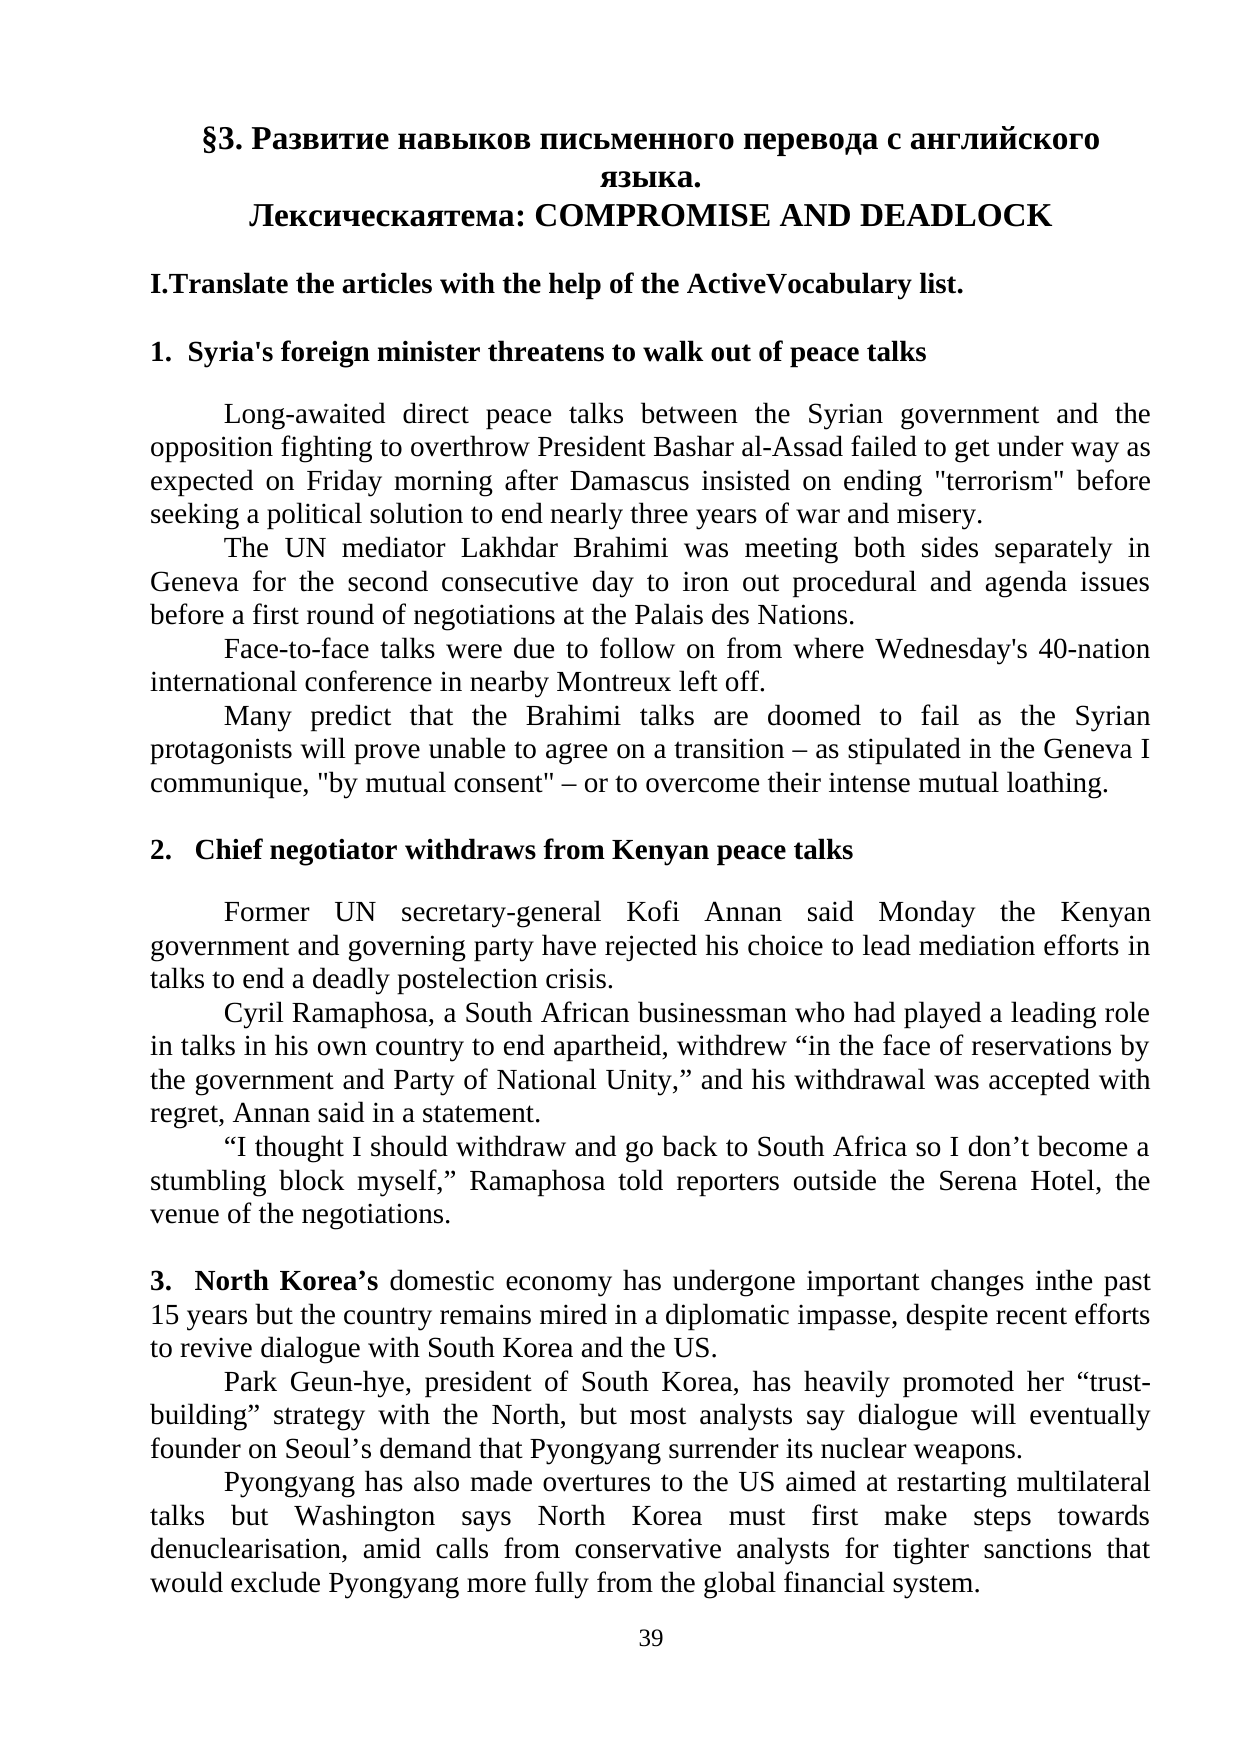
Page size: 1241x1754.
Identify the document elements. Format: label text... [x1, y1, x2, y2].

text “I thought I should withdraw and go back to South Africa so I don’t become a stumbling block myself,” Ramaphosa told reporters outside the Serena Hotel, the venue of the negotiations. [150, 1129, 1152, 1230]
text Former UN secretary-general Kofi Annan said Monday the Kenyan government and governing party have rejected his choice to lead mediation efforts in talks to end a deadly postelection crisis. [150, 894, 1152, 995]
text Many predict that the Brahimi talks are doomed to fail as the Syrian protagonists will prove unable to agree on a transition – as stipulated in the Geneva I communique, "by mutual consent" – or to overcome their intense mutual loathing. [150, 698, 1152, 798]
list Chief negotiator withdraws from Kenyan peace talks [150, 832, 1152, 866]
text The UN mediator Lakhdar Brahimi was meeting both sides separately in Geneva for the second consecutive day to iron out procedural and agenda issues before a first round of negotiations at the Palais des Nations. [150, 530, 1152, 631]
text Pyongyang has also made overtures to the US aimed at restarting multilateral talks but Washington says North Korea must first make steps towards denuclearisation, amid calls from conservative analysts for tighter sanctions that would exclude Pyongyang more fully from the global financial system. [150, 1464, 1152, 1599]
text Cyril Ramaphosa, a South African businessman who had played a leading role in talks in his own country to end apartheid, withdrew “in the face of reservations by the government and Party of National Unity,” and his withdrawal was accepted with regret, Annan said in a statement. [150, 995, 1152, 1129]
text §3. Развитие навыков письменного перевода с английского языка. [150, 118, 1152, 195]
text Long-awaited direct peace talks between the Syrian government and the opposition fighting to overthrow President Bashar al-Assad failed to get under way as expected on Friday morning after Damascus insisted on ending "terrorism" before seeking a political solution to end nearly three years of war and misery. [150, 396, 1152, 530]
subtitle Syria's foreign minister threatens to walk out of peace talks [150, 334, 1152, 367]
subtitle I.Translate the articles with the help of the ActiveVocabulary list. [150, 267, 1152, 300]
list North Korea’s domestic economy has undergone important changes inthe past 15 years but the country remains mired in a diplomatic impasse, despite recent efforts to revive dialogue with South Korea and the US. [150, 1263, 1152, 1364]
text Face-to-face talks were due to follow on from where Wednesday's 40-nation international conference in nearby Montreux left off. [150, 631, 1152, 698]
text Park Geun-hye, president of South Korea, has heavily promoted her “trust-building” strategy with the North, but most analysts say dialogue will eventually founder on Seoul’s demand that Pyongyang surrender its nuclear weapons. [150, 1364, 1152, 1464]
text Лексическаятема: COMPROMISE AND DEADLOCK [150, 195, 1152, 233]
